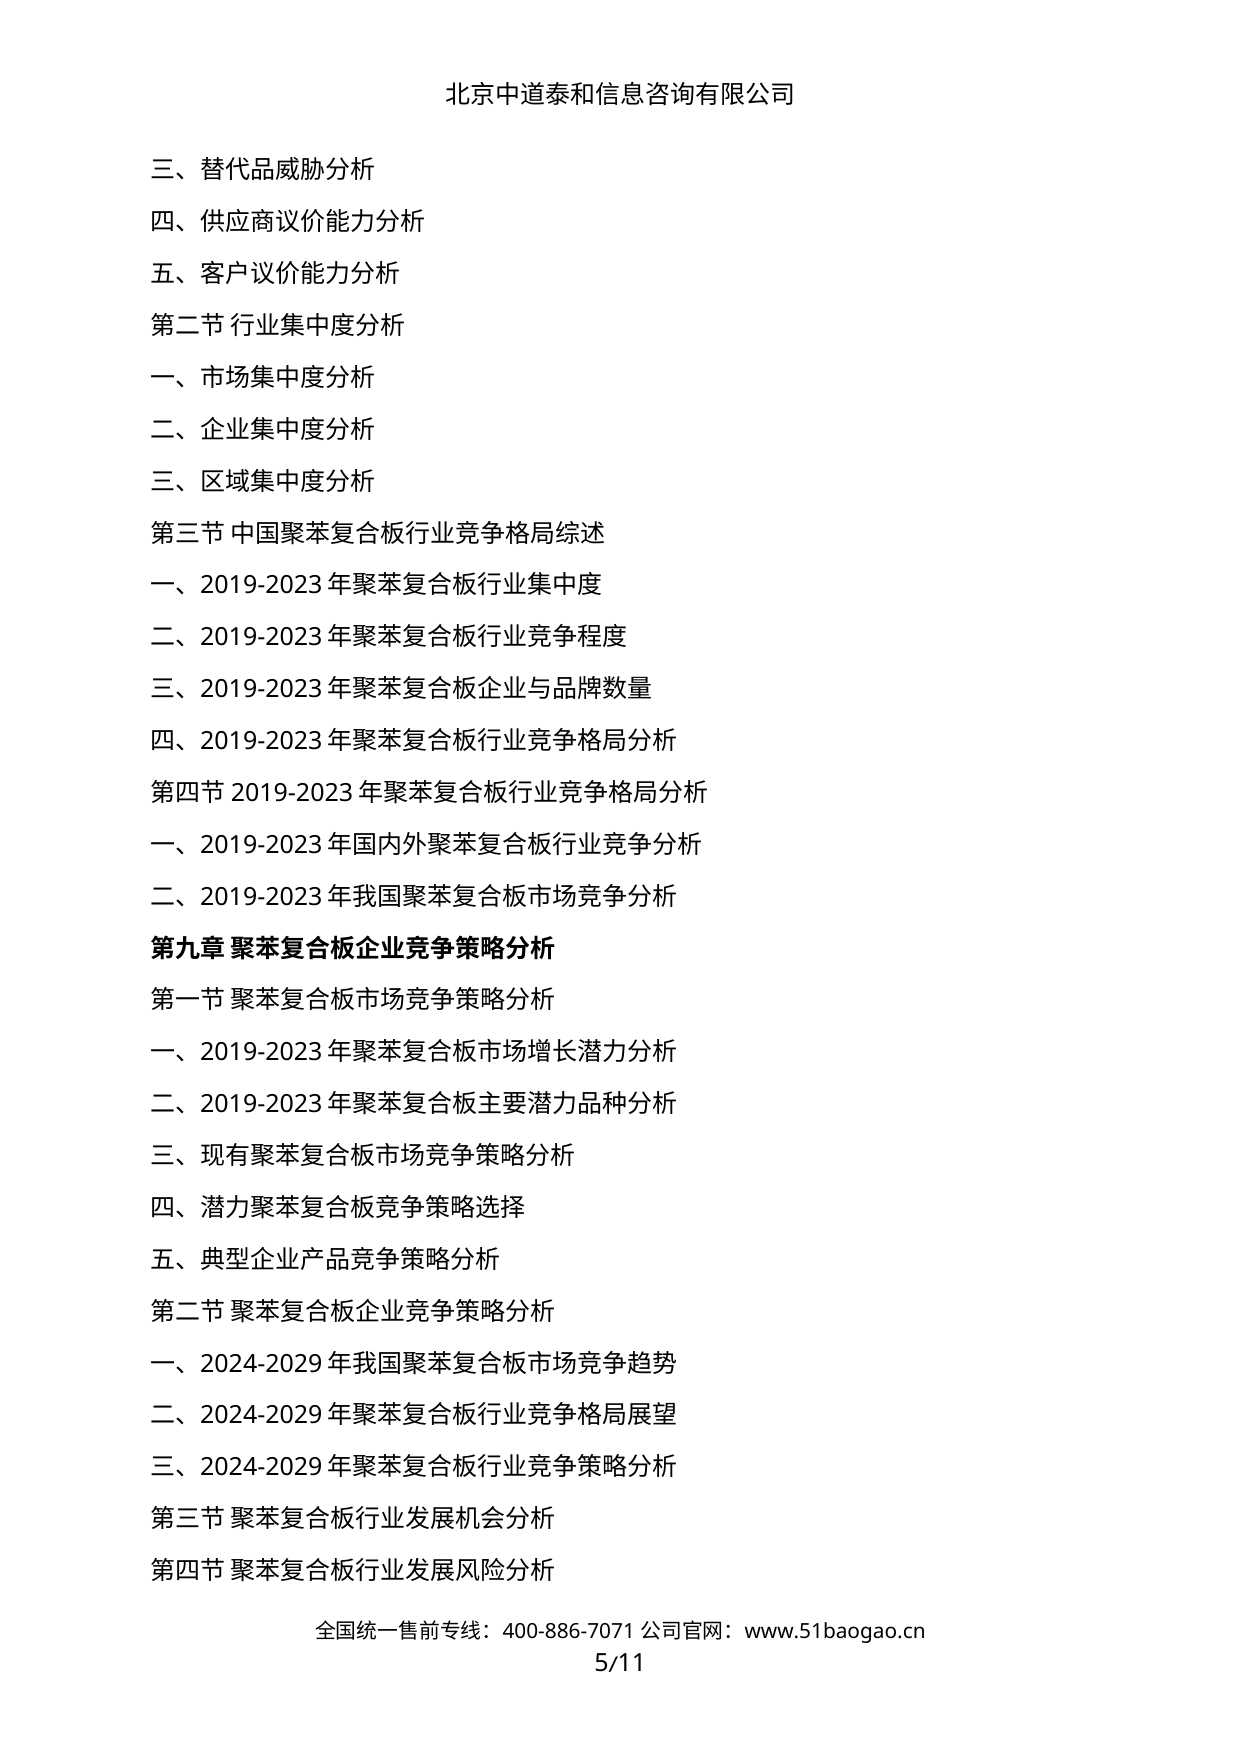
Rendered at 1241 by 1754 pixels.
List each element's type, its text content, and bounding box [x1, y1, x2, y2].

text 二、2019-2023年聚苯复合板行业竞争程度 [150, 617, 1090, 653]
text 二、2019-2023年我国聚苯复合板市场竞争分析 [150, 876, 1090, 912]
text 第二节 行业集中度分析 [150, 306, 1090, 342]
text 三、替代品威胁分析 [150, 150, 1090, 186]
text 三、区域集中度分析 [150, 461, 1090, 497]
text 第四节 聚苯复合板行业发展风险分析 [150, 1551, 1090, 1587]
text 四、2019-2023年聚苯复合板行业竞争格局分析 [150, 721, 1090, 757]
text 一、市场集中度分析 [150, 357, 1090, 394]
text 四、供应商议价能力分析 [150, 202, 1090, 238]
text 第四节 2019-2023年聚苯复合板行业竞争格局分析 [150, 772, 1090, 809]
text 三、2024-2029年聚苯复合板行业竞争策略分析 [150, 1447, 1090, 1483]
text 一、2019-2023年聚苯复合板行业集中度 [150, 565, 1090, 601]
text 第三节 中国聚苯复合板行业竞争格局综述 [150, 513, 1090, 549]
text 五、典型企业产品竞争策略分析 [150, 1239, 1090, 1276]
text 一、2019-2023年聚苯复合板市场增长潜力分析 [150, 1032, 1090, 1068]
text 三、2019-2023年聚苯复合板企业与品牌数量 [150, 669, 1090, 705]
text 第二节 聚苯复合板企业竞争策略分析 [150, 1291, 1090, 1327]
text 二、2019-2023年聚苯复合板主要潜力品种分析 [150, 1084, 1090, 1120]
text 二、企业集中度分析 [150, 409, 1090, 446]
text 一、2019-2023年国内外聚苯复合板行业竞争分析 [150, 824, 1090, 861]
text 三、现有聚苯复合板市场竞争策略分析 [150, 1136, 1090, 1172]
text 二、2024-2029年聚苯复合板行业竞争格局展望 [150, 1395, 1090, 1431]
text 第三节 聚苯复合板行业发展机会分析 [150, 1499, 1090, 1535]
text 五、客户议价能力分析 [150, 254, 1090, 290]
text 第一节 聚苯复合板市场竞争策略分析 [150, 980, 1090, 1016]
text 四、潜力聚苯复合板竞争策略选择 [150, 1187, 1090, 1224]
text 一、2024-2029年我国聚苯复合板市场竞争趋势 [150, 1343, 1090, 1379]
text 第九章 聚苯复合板企业竞争策略分析 [150, 928, 1090, 964]
